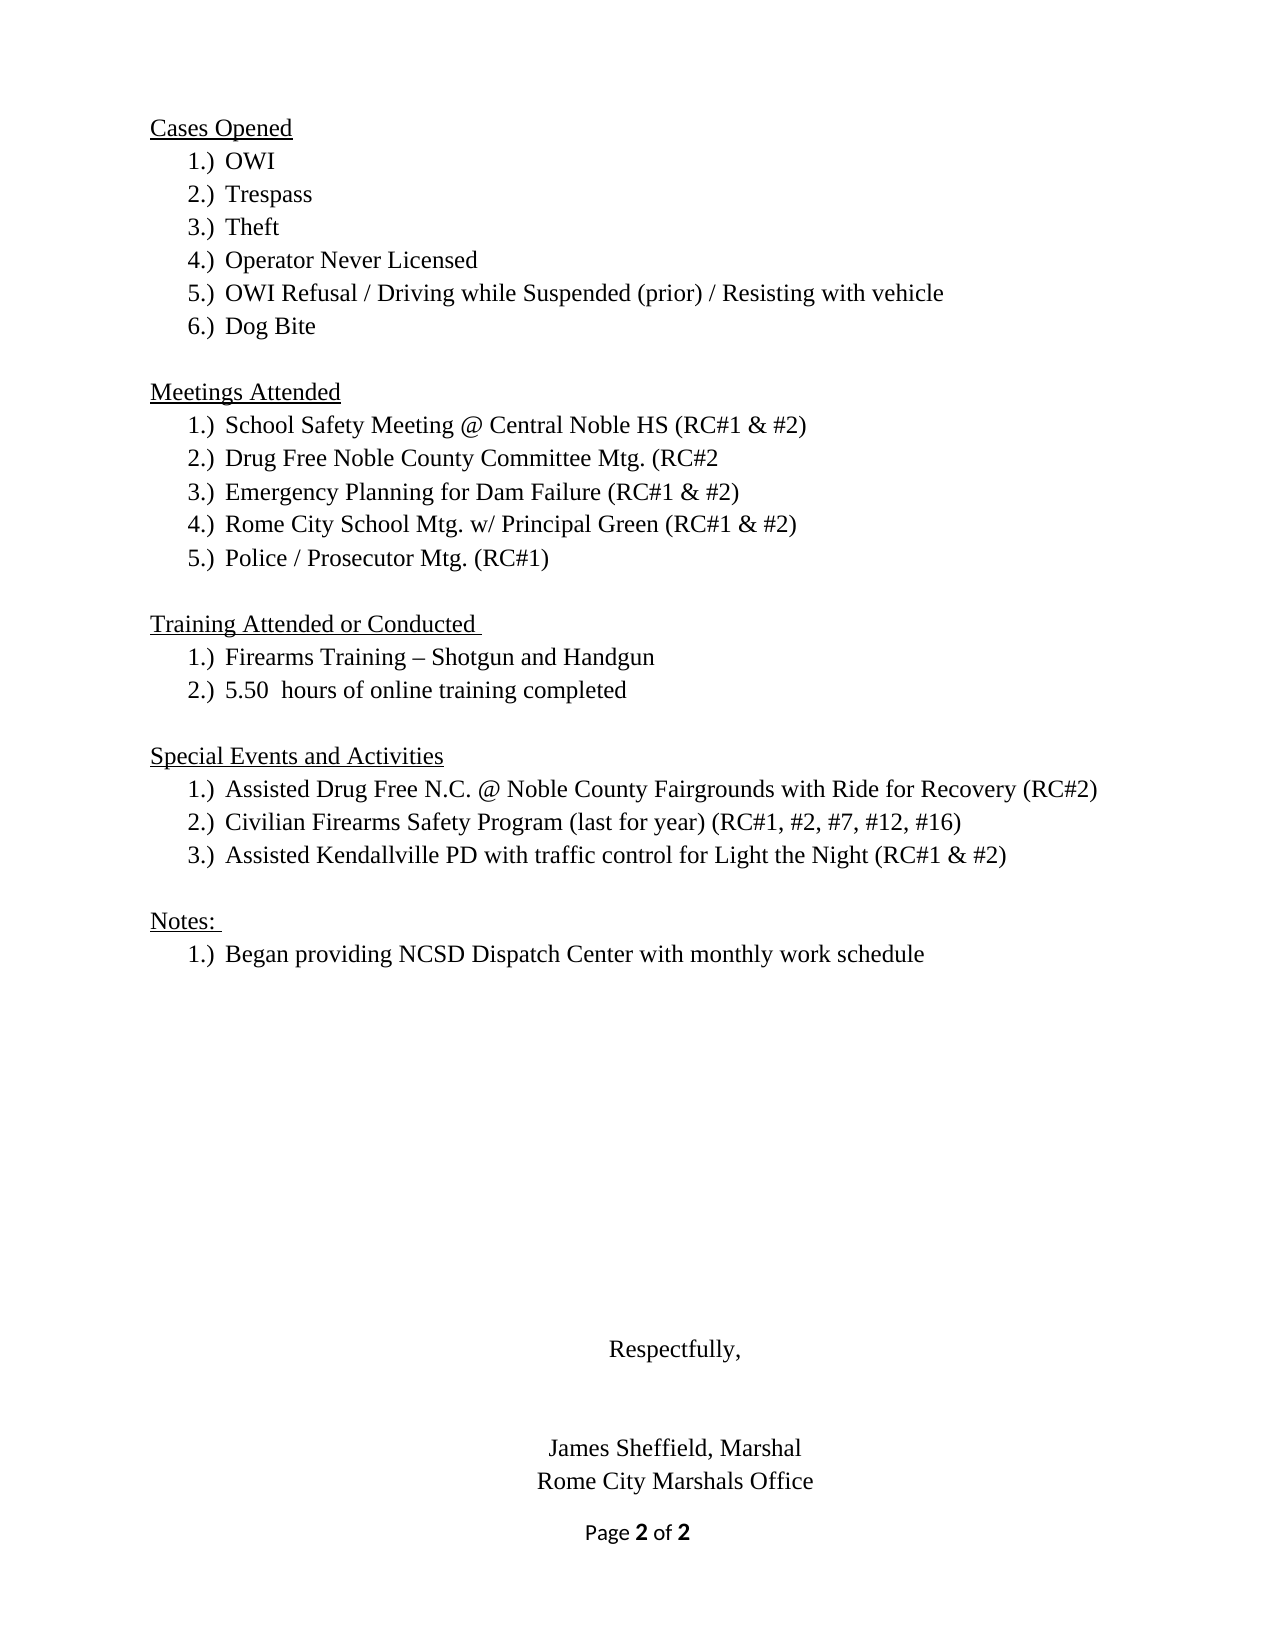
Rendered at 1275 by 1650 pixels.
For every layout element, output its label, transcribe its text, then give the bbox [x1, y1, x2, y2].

list Civilian Firearms Safety Program (last for year) (RC#1, #2, #7, #12, #16) [187, 807, 1125, 836]
list Began providing NCSD Dispatch Center with monthly work schedule [187, 939, 1125, 968]
text Special Events and Activities [150, 741, 1125, 769]
list Rome City Marshals Office [225, 1466, 1125, 1495]
text Cases Opened [150, 113, 1125, 142]
list Drug Free Noble County Committee Mtg. (RC#2 [187, 443, 1125, 472]
list OWI Refusal / Driving while Suspended (prior) / Resisting with vehicle [187, 278, 1125, 307]
list Firearms Training – Shotgun and Handgun [187, 642, 1125, 670]
list Respectfully, [225, 1334, 1125, 1363]
text Notes: [150, 906, 1125, 934]
list Theft [187, 212, 1125, 241]
list Operator Never Licensed [187, 245, 1125, 274]
text Meetings Attended [150, 377, 1125, 406]
list Rome City School Mtg. w/ Principal Green (RC#1 & #2) [187, 509, 1125, 538]
list 5.50 hours of online training completed [187, 675, 1125, 703]
text Training Attended or Conducted [150, 609, 1125, 637]
list OWI [187, 146, 1125, 175]
list Assisted Kendallville PD with traffic control for Light the Night (RC#1 & #2) [187, 840, 1125, 868]
list Police / Prosecutor Mtg. (RC#1) [187, 543, 1125, 571]
list James Sheffield, Marshal [225, 1433, 1125, 1462]
list Emergency Planning for Dam Failure (RC#1 & #2) [187, 477, 1125, 505]
list Assisted Drug Free N.C. @ Noble County Fairgrounds with Ride for Recovery (RC#2) [187, 774, 1125, 802]
list Trespass [187, 179, 1125, 208]
list Dog Bite [187, 311, 1125, 340]
list School Safety Meeting @ Central Noble HS (RC#1 & #2) [187, 411, 1125, 439]
